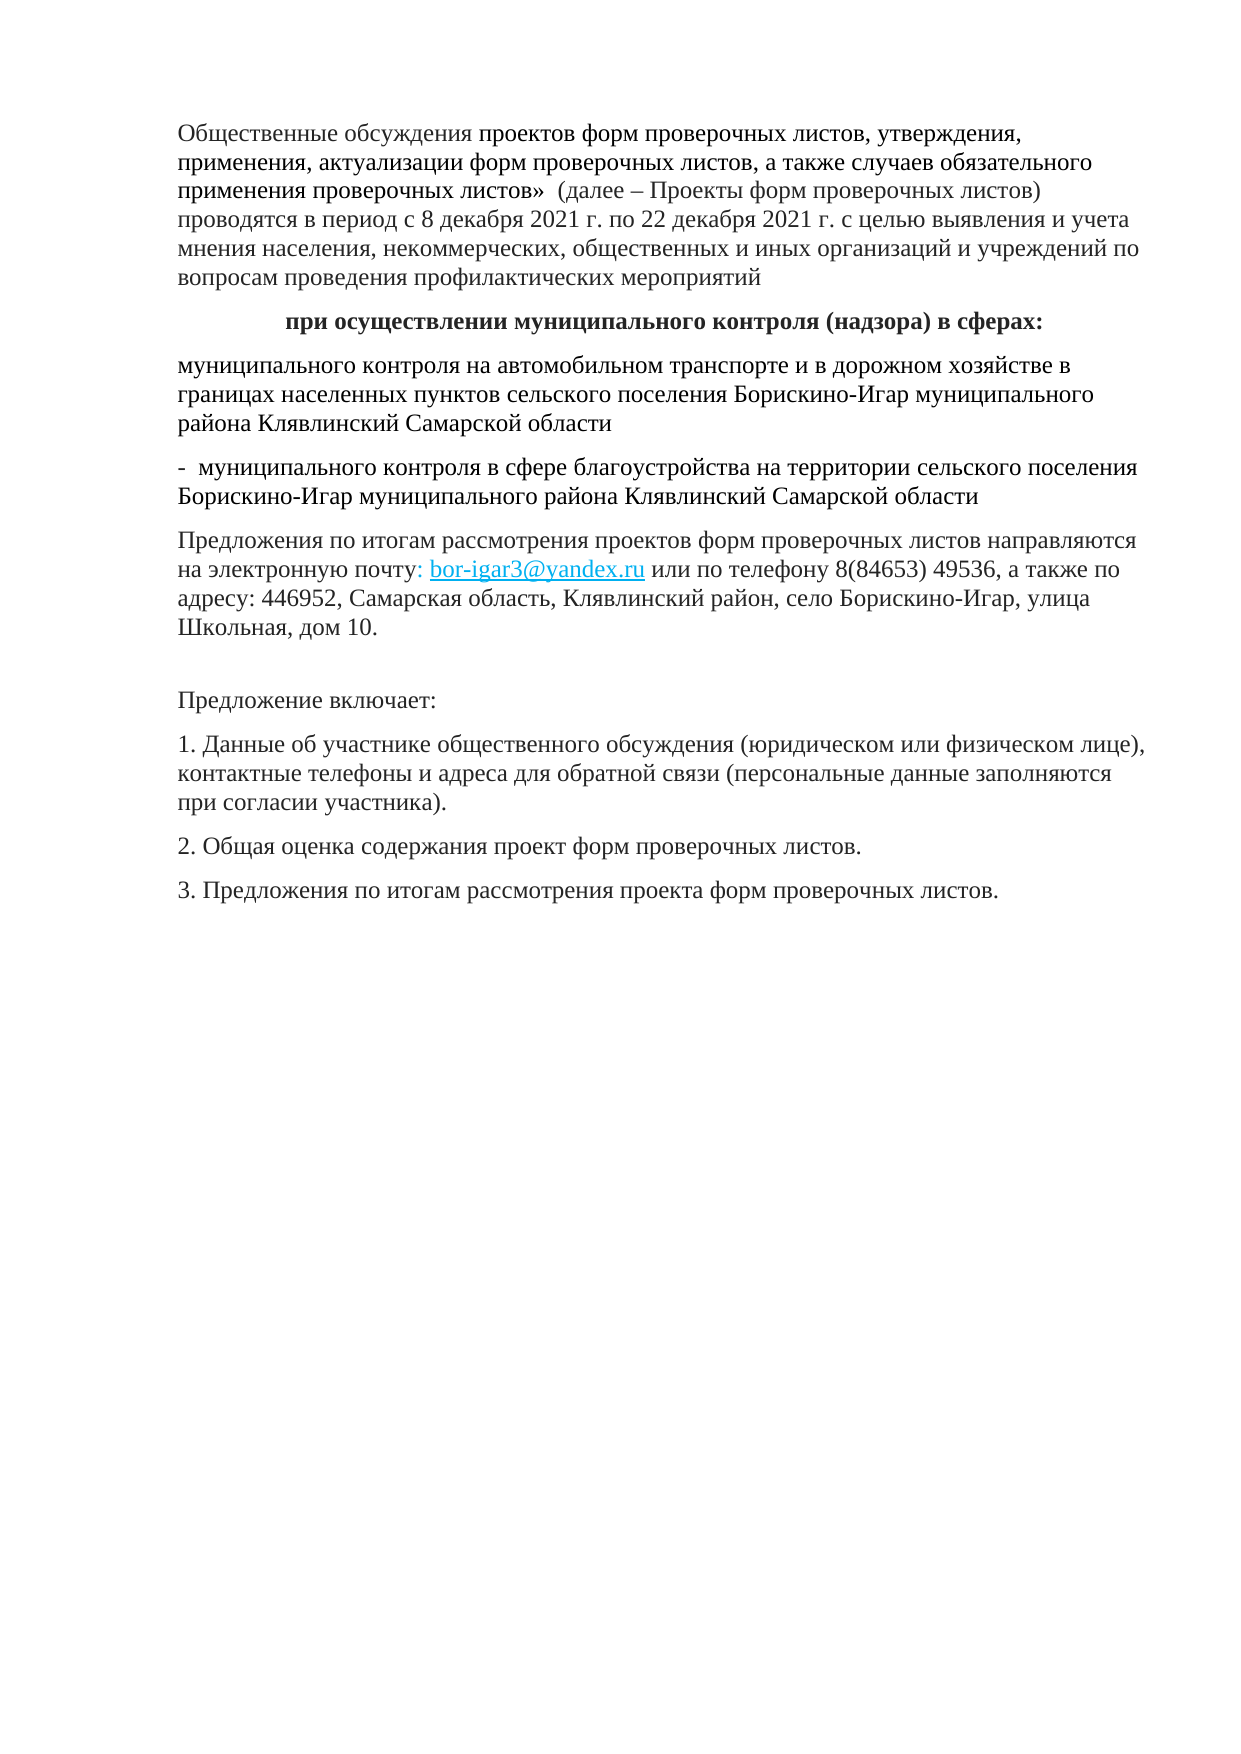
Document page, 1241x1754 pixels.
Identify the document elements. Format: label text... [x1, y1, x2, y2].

text Предложение включает: [177, 685, 1152, 714]
text при осуществлении муниципального контроля (надзора) в сферах: [177, 306, 1152, 335]
text - муниципального контроля в сфере благоустройства на территории сельского поселения Борискино-Игар муниципального района Клявлинский Самарской области [177, 452, 1152, 510]
text Общественные обсуждения проектов форм проверочных листов, утверждения, применения, актуализации форм проверочных листов, а также случаев обязательного применения проверочных листов» (далее – Проекты форм проверочных листов) проводятся в период с 8 декабря 2021 г. по 22 декабря 2021 г. с целью выявления и учета мнения населения, некоммерческих, общественных и иных организаций и учреждений по вопросам проведения профилактических мероприятий [177, 118, 1152, 291]
text Предложения по итогам рассмотрения проектов форм проверочных листов направляются на электронную почту: bor-igar3@yandex.ru или по телефону 8(84653) 49536, а также по адресу: 446952, Самарская область, Клявлинский район, село Борискино-Игар, улица Школьная, дом 10. [177, 526, 1152, 641]
text 1. Данные об участнике общественного обсуждения (юридическом или физическом лице), контактные телефоны и адреса для обратной связи (персональные данные заполняются при согласии участника). [177, 729, 1152, 816]
text муниципального контроля на автомобильном транспорте и в дорожном хозяйстве в границах населенных пунктов сельского поселения Борискино-Игар муниципального района Клявлинский Самарской области [177, 351, 1152, 437]
text 2. Общая оценка содержания проект форм проверочных листов. [177, 831, 1152, 860]
text 3. Предложения по итогам рассмотрения проекта форм проверочных листов. [177, 876, 1152, 904]
